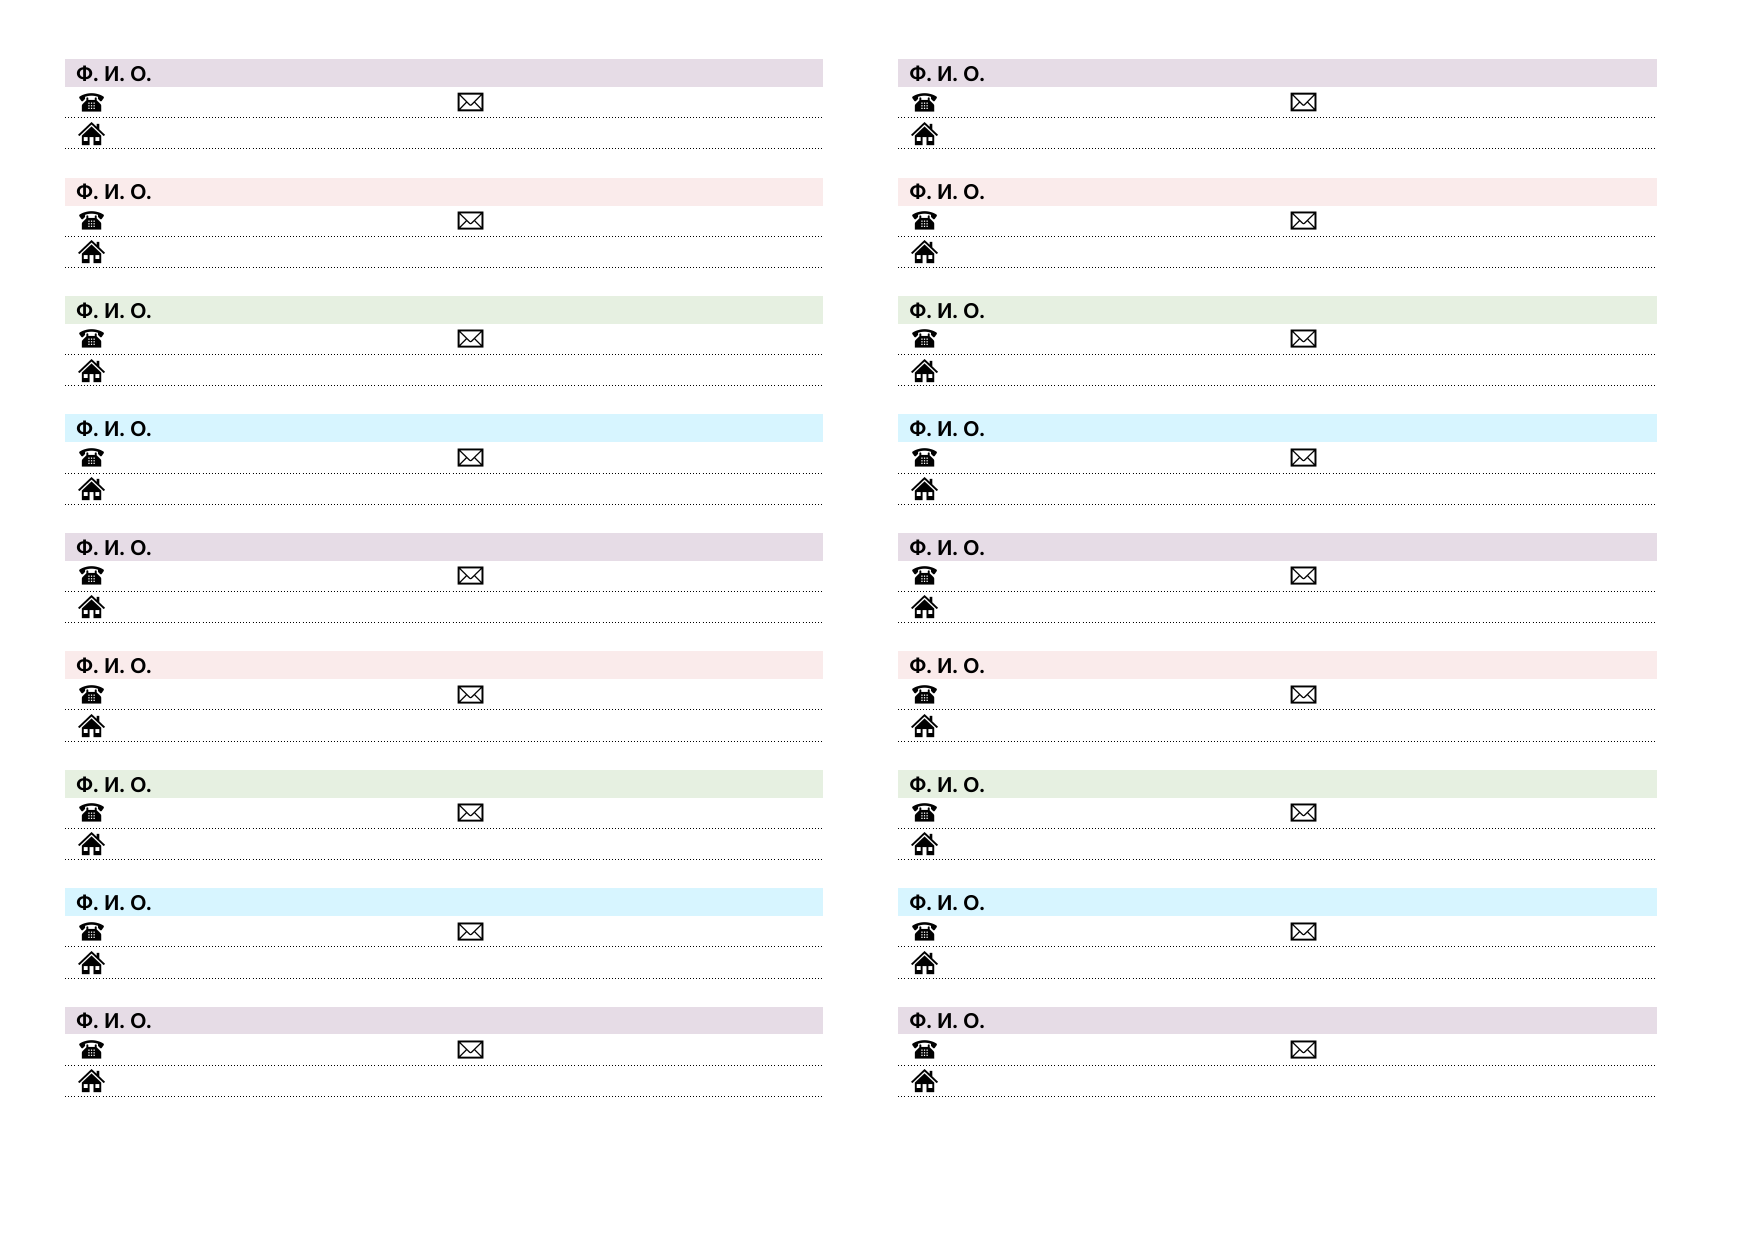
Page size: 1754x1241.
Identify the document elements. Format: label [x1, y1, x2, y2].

table_header [35, 59, 868, 1125]
picture [1288, 87, 1319, 118]
picture [1288, 323, 1319, 354]
picture [909, 355, 940, 386]
picture [455, 87, 486, 118]
picture [76, 324, 107, 354]
picture [455, 797, 486, 828]
picture [455, 679, 486, 710]
picture [909, 679, 940, 741]
picture [909, 592, 940, 622]
picture [909, 205, 940, 267]
picture [909, 1034, 940, 1096]
picture [76, 442, 107, 504]
picture [909, 442, 940, 504]
picture [455, 323, 486, 354]
picture [909, 87, 940, 149]
picture [909, 797, 940, 859]
picture [1288, 797, 1319, 828]
picture [1288, 916, 1319, 947]
picture [76, 1034, 107, 1096]
table_header [869, 59, 1702, 1125]
picture [76, 205, 107, 267]
picture [1288, 442, 1319, 473]
picture [455, 560, 486, 591]
picture [76, 797, 107, 859]
picture [76, 355, 107, 386]
picture [455, 442, 486, 473]
picture [1288, 205, 1319, 236]
picture [909, 561, 940, 591]
picture [1288, 1034, 1319, 1065]
picture [1288, 560, 1319, 591]
picture [76, 679, 107, 741]
picture [1288, 679, 1319, 710]
picture [455, 1034, 486, 1065]
picture [909, 916, 940, 978]
picture [455, 205, 486, 236]
picture [76, 87, 107, 149]
picture [76, 561, 107, 591]
picture [76, 916, 107, 978]
picture [76, 592, 107, 622]
picture [909, 324, 940, 354]
picture [455, 916, 486, 947]
